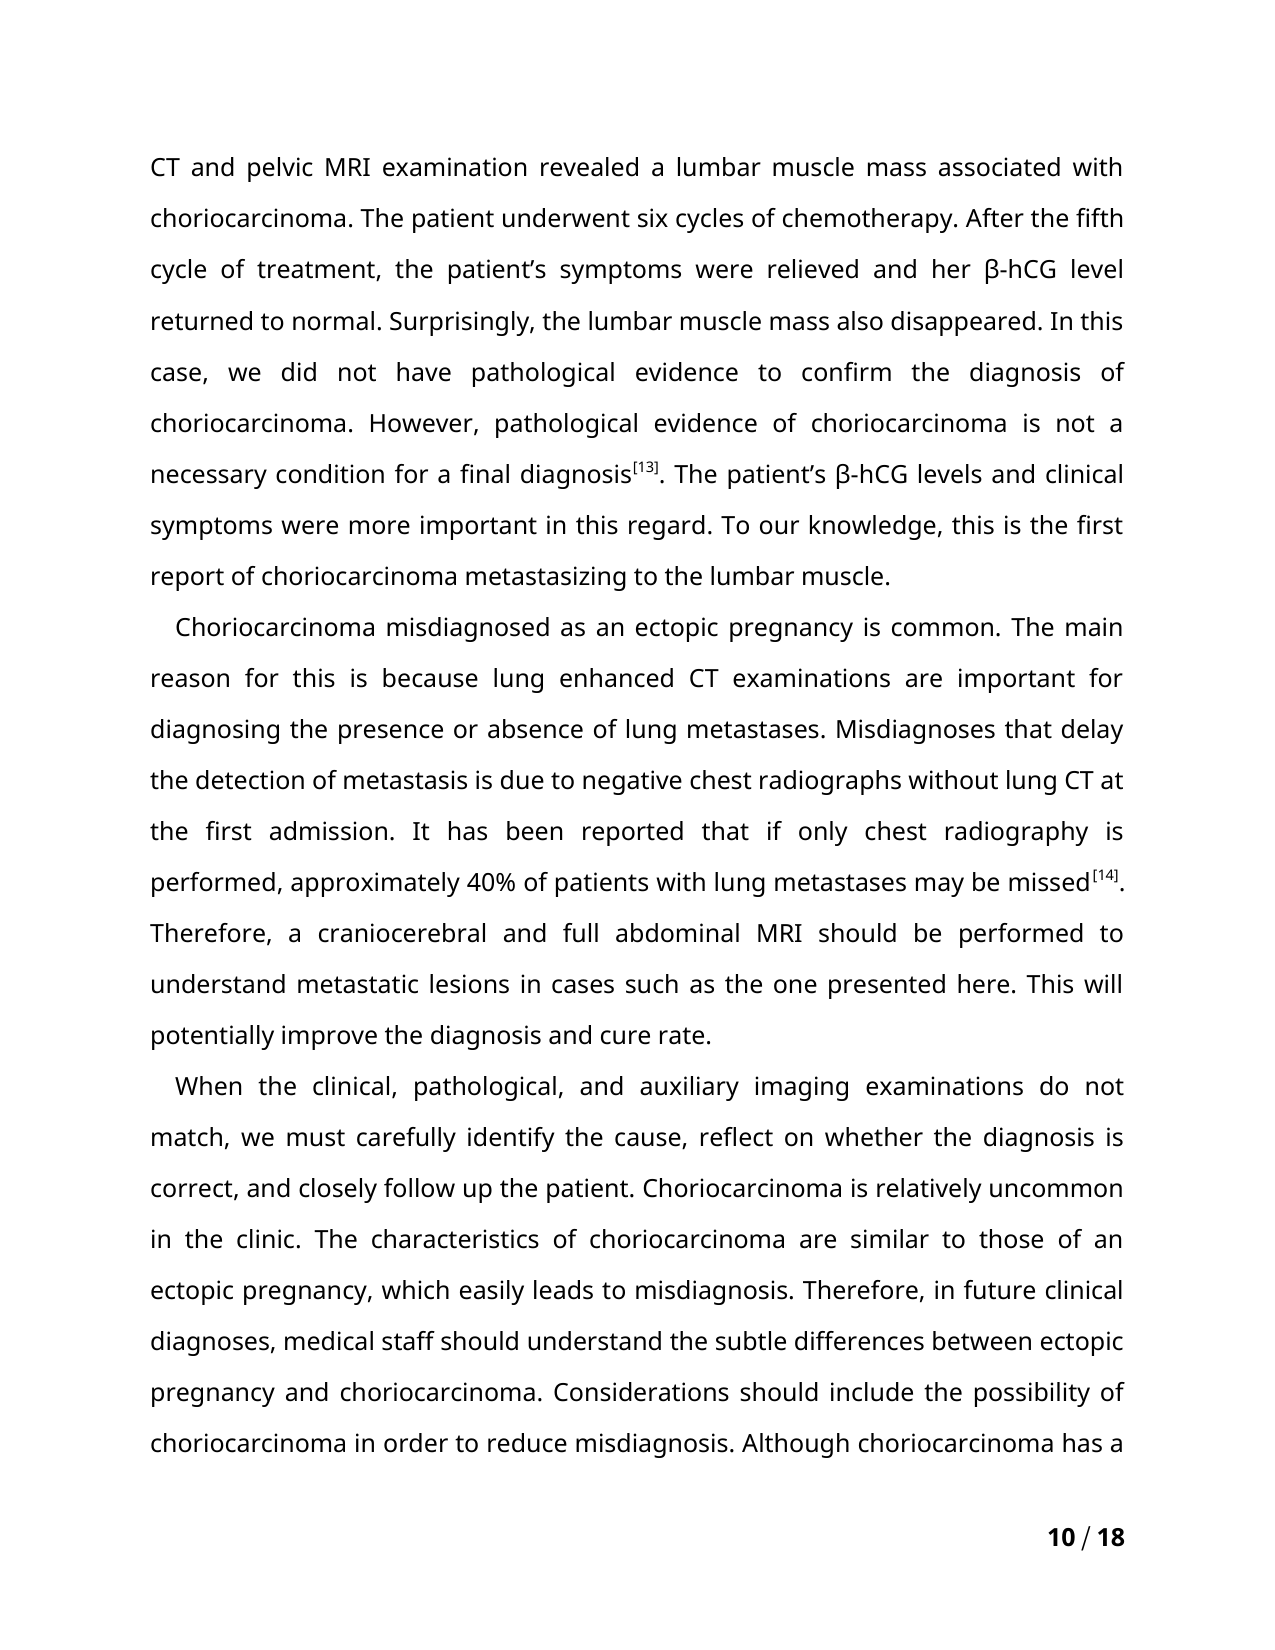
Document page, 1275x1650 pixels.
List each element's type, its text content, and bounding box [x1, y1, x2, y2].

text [150, 150, 1125, 592]
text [150, 1069, 1125, 1460]
text Choriocarcinoma misdiagnosed as an ectopic pregnancy is common. The main reason for this is because lung enhanced CT examinations are important for diagnosing the presence or absence of lung metastases. Misdiagnoses that delay the detection of metastasis is due to negative chest radiographs without lung CT at the first admission. It has been reported that if only chest radiography is performed, approximately 40% of patients with lung metastases may be missed[14]. Therefore, a craniocerebral and full abdominal MRI should be performed to understand metastatic lesions in cases such as the one presented here. This will potentially improve the diagnosis and cure rate. [150, 609, 1125, 1052]
